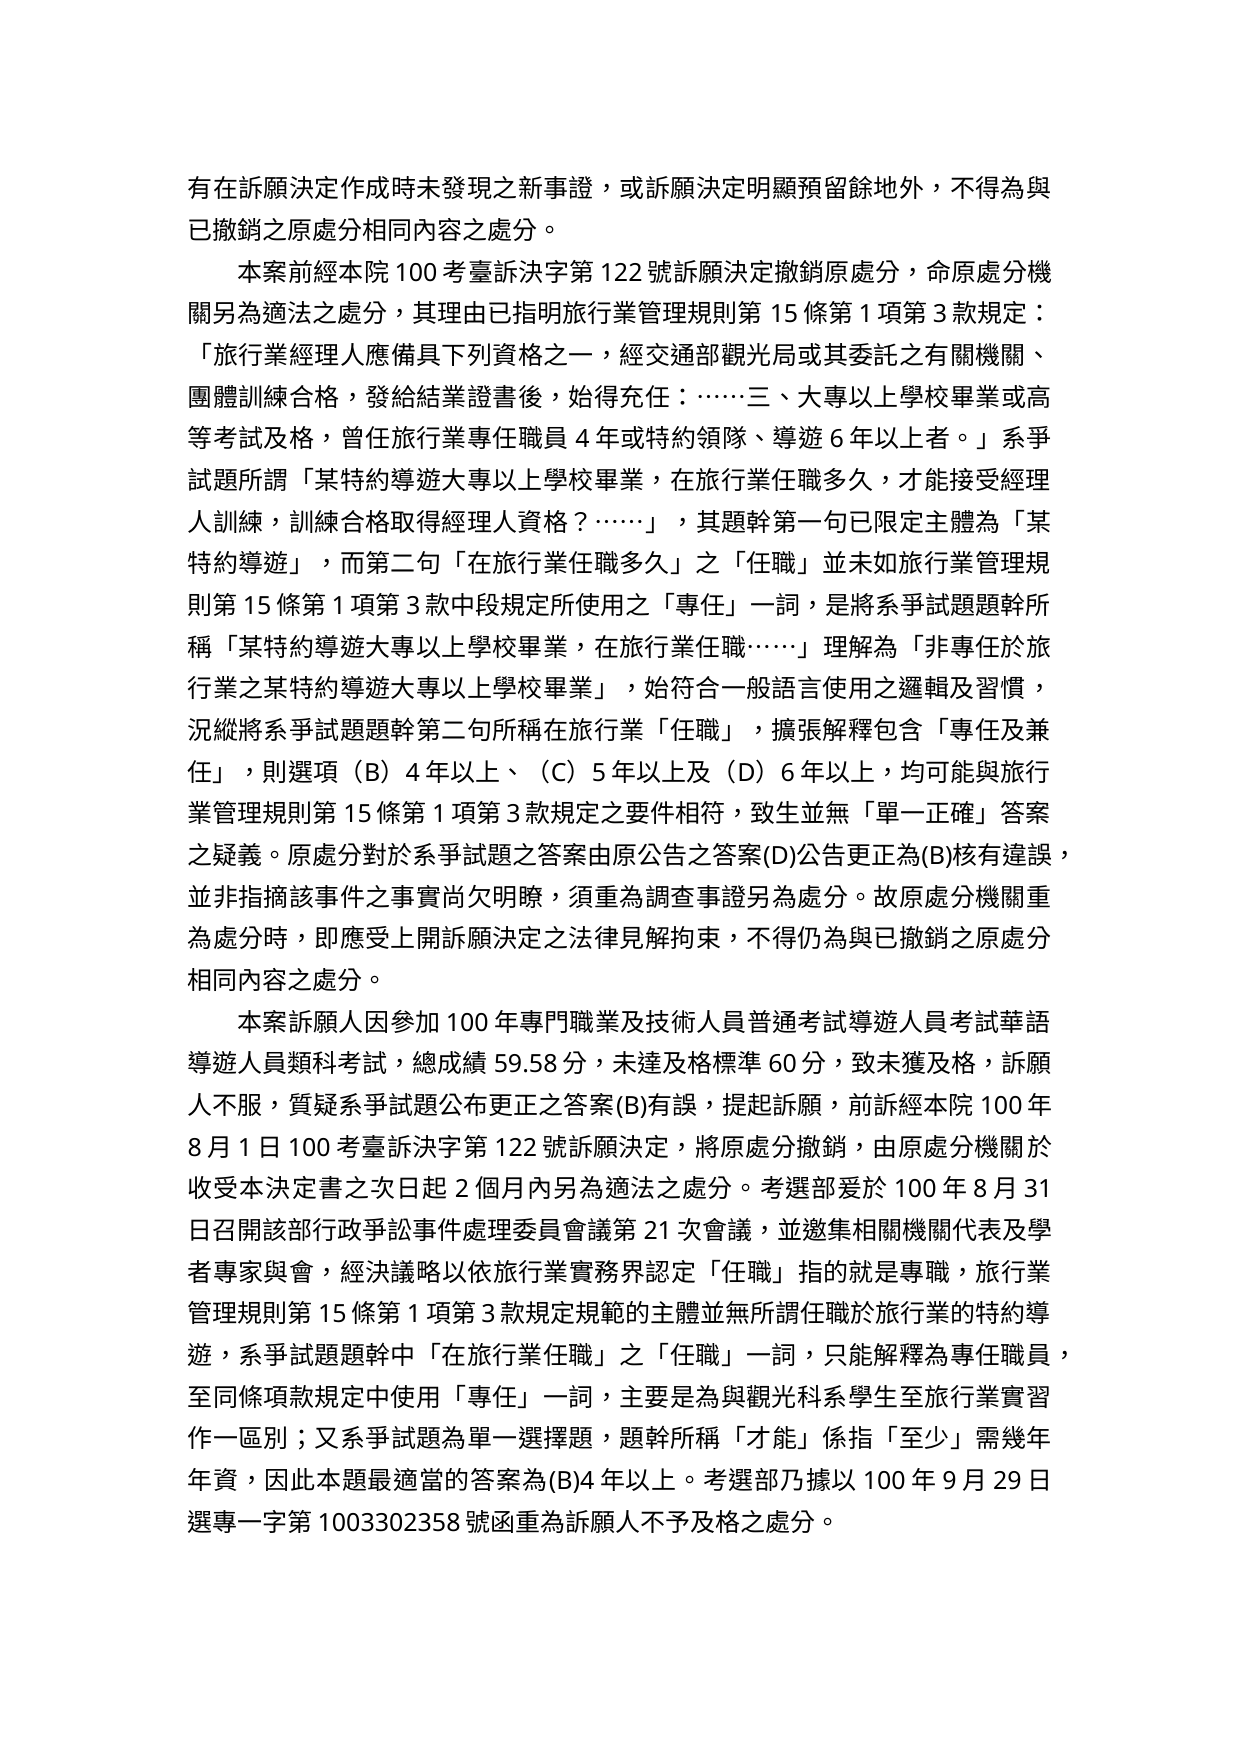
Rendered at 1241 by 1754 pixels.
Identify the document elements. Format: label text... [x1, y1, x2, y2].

text 本案訴願人因參加100年專門職業及技術人員普通考試導遊人員考試華語導遊人員類科考試，總成績59.58分，未達及格標準60分，致未獲及格，訴願人不服，質疑系爭試題公布更正之答案(B)有誤，提起訴願，前訴經本院100年8月1日100考臺訴決字第122號訴願決定，將原處分撤銷，由原處分機關於收受本決定書之次日起2個月內另為適法之處分。考選部爰於100年8月31日召開該部行政爭訟事件處理委員會議第21次會議，並邀集相關機關代表及學者專家與會，經決議略以依旅行業實務界認定「任職」指的就是專職，旅行業管理規則第15條第1項第3款規定規範的主體並無所謂任職於旅行業的特約導遊，系爭試題題幹中「在旅行業任職」之「任職」一詞，只能解釋為專任職員，至同條項款規定中使用「專任」一詞，主要是為與觀光科系學生至旅行業實習作一區別；又系爭試題為單一選擇題，題幹所稱「才能」係指「至少」需幾年年資，因此本題最適當的答案為(B)4年以上。考選部乃據以100年9月29日選專一字第1003302358號函重為訴願人不予及格之處分。 [187, 998, 1053, 1539]
text 本案前經本院100考臺訴決字第122號訴願決定撤銷原處分，命原處分機關另為適法之處分，其理由已指明旅行業管理規則第15條第1項第3款規定：「旅行業經理人應備具下列資格之一，經交通部觀光局或其委託之有關機關、團體訓練合格，發給結業證書後，始得充任：……三、大專以上學校畢業或高等考試及格，曾任旅行業專任職員4年或特約領隊、導遊6年以上者。」系爭試題所謂「某特約導遊大專以上學校畢業，在旅行業任職多久，才能接受經理人訓練，訓練合格取得經理人資格？……」，其題幹第一句已限定主體為「某特約導遊」，而第二句「在旅行業任職多久」之「任職」並未如旅行業管理規則第15條第1項第3款中段規定所使用之「專任」一詞，是將系爭試題題幹所稱「某特約導遊大專以上學校畢業，在旅行業任職……」理解為「非專任於旅行業之某特約導遊大專以上學校畢業」，始符合一般語言使用之邏輯及習慣，況縱將系爭試題題幹第二句所稱在旅行業「任職」，擴張解釋包含「專任及兼任」，則選項（B）4年以上、（C）5年以上及（D）6年以上，均可能與旅行業管理規則第15條第1項第3款規定之要件相符，致生並無「單一正確」答案之疑義。原處分對於系爭試題之答案由原公告之答案(D)公告更正為(B)核有違誤，並非指摘該事件之事實尚欠明瞭，須重為調查事證另為處分。故原處分機關重為處分時，即應受上開訴願決定之法律見解拘束，不得仍為與已撤銷之原處分相同內容之處分。 [187, 248, 1053, 998]
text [187, 164, 1053, 248]
